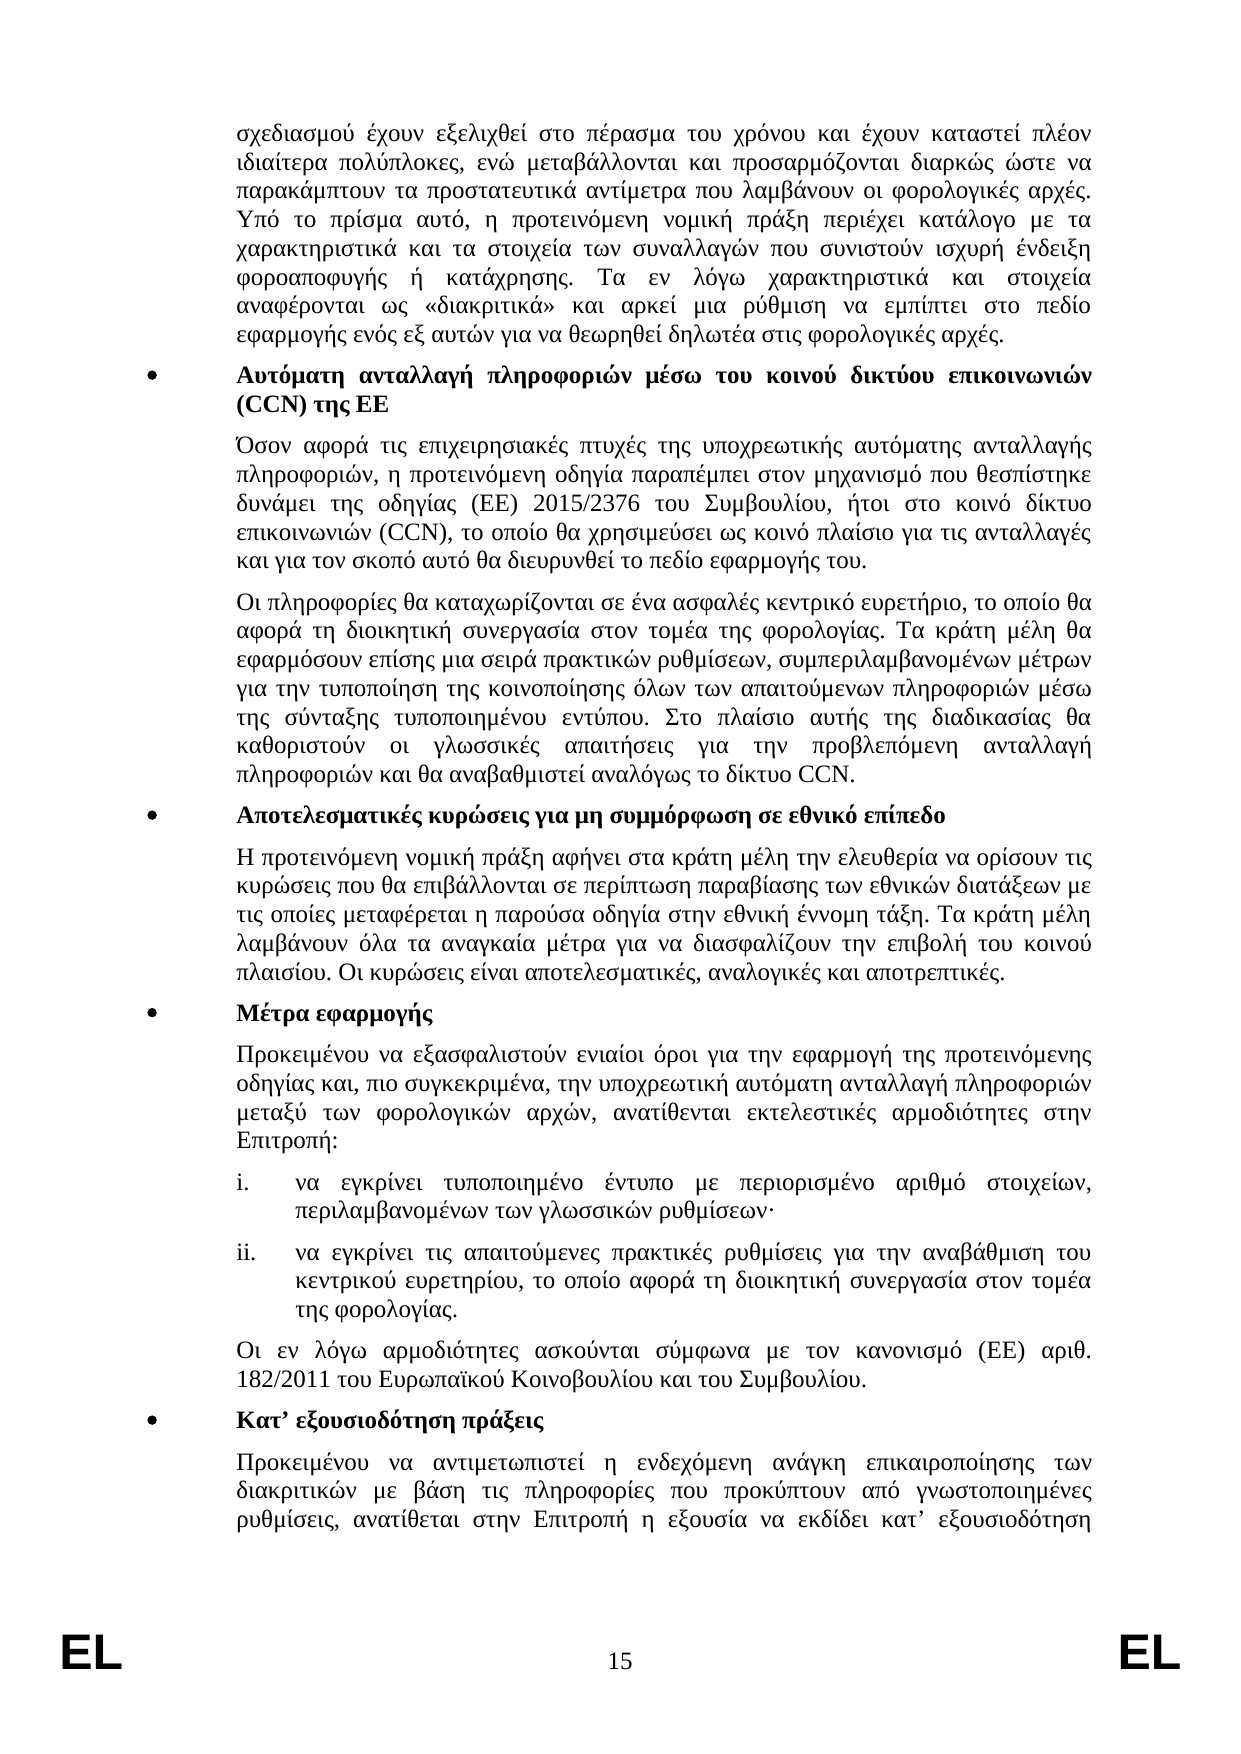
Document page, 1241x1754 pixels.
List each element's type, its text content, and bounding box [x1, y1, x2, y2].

text Όσον αφορά τις επιχειρησιακές πτυχές της υποχρεωτικής αυτόματης ανταλλαγής πληροφοριών, η προτεινόμενη οδηγία παραπέμπει στον μηχανισμό που θεσπίστηκε δυνάμει της οδηγίας (ΕΕ) 2015/2376 του Συμβουλίου, ήτοι στο κοινό δίκτυο επικοινωνιών (CCN), το οποίο θα χρησιμεύσει ως κοινό πλαίσιο για τις ανταλλαγές και για τον σκοπό αυτό θα διευρυνθεί το πεδίο εφαρμογής του. [236, 431, 1093, 574]
text Κατ’ εξουσιοδότηση πράξεις [148, 1406, 1093, 1434]
text Η προτεινόμενη νομική πράξη αφήνει στα κράτη μέλη την ελευθερία να ορίσουν τις κυρώσεις που θα επιβάλλονται σε περίπτωση παραβίασης των εθνικών διατάξεων με τις οποίες μεταφέρεται η παρούσα οδηγία στην εθνική έννομη τάξη. Τα κράτη μέλη λαμβάνουν όλα τα αναγκαία μέτρα για να διασφαλίζουν την επιβολή του κοινού πλαισίου. Οι κυρώσεις είναι αποτελεσματικές, αναλογικές και αποτρεπτικές. [236, 842, 1093, 986]
text ii. να εγκρίνει τις απαιτούμενες πρακτικές ρυθμίσεις για την αναβάθμιση του κεντρικού ευρετηρίου, το οποίο αφορά τη διοικητική συνεργασία στον τομέα της φορολογίας. [236, 1237, 1093, 1323]
text Αυτόματη ανταλλαγή πληροφοριών μέσω του κοινού δικτύου επικοινωνιών (CCN) της ΕΕ [148, 361, 1093, 418]
text Προκειμένου να εξασφαλιστούν ενιαίοι όροι για την εφαρμογή της προτεινόμενης οδηγίας και, πιο συγκεκριμένα, την υποχρεωτική αυτόματη ανταλλαγή πληροφοριών μεταξύ των φορολογικών αρχών, ανατίθενται εκτελεστικές αρμοδιότητες στην Επιτροπή: [236, 1039, 1093, 1154]
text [236, 1447, 1093, 1533]
text Οι πληροφορίες θα καταχωρίζονται σε ένα ασφαλές κεντρικό ευρετήριο, το οποίο θα αφορά τη διοικητική συνεργασία στον τομέα της φορολογίας. Τα κράτη μέλη θα εφαρμόσουν επίσης μια σειρά πρακτικών ρυθμίσεων, συμπεριλαμβανομένων μέτρων για την τυποποίηση της κοινοποίησης όλων των απαιτούμενων πληροφοριών μέσω της σύνταξης τυποποιημένου εντύπου. Στο πλαίσιο αυτής της διαδικασίας θα καθοριστούν οι γλωσσικές απαιτήσεις για την προβλεπόμενη ανταλλαγή πληροφοριών και θα αναβαθμιστεί αναλόγως το δίκτυο CCN. [236, 587, 1093, 788]
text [236, 118, 1093, 348]
text Μέτρα εφαρμογής [148, 998, 1093, 1027]
text i. να εγκρίνει τυποποιημένο έντυπο με περιορισμένο αριθμό στοιχείων, περιλαμβανομένων των γλωσσικών ρυθμίσεων· [236, 1167, 1093, 1224]
text Οι εν λόγω αρμοδιότητες ασκούνται σύμφωνα με τον κανονισμό (ΕΕ) αριθ. 182/2011 του Ευρωπαϊκού Κοινοβουλίου και του Συμβουλίου. [236, 1336, 1093, 1393]
text Αποτελεσματικές κυρώσεις για μη συμμόρφωση σε εθνικό επίπεδο [148, 801, 1093, 829]
